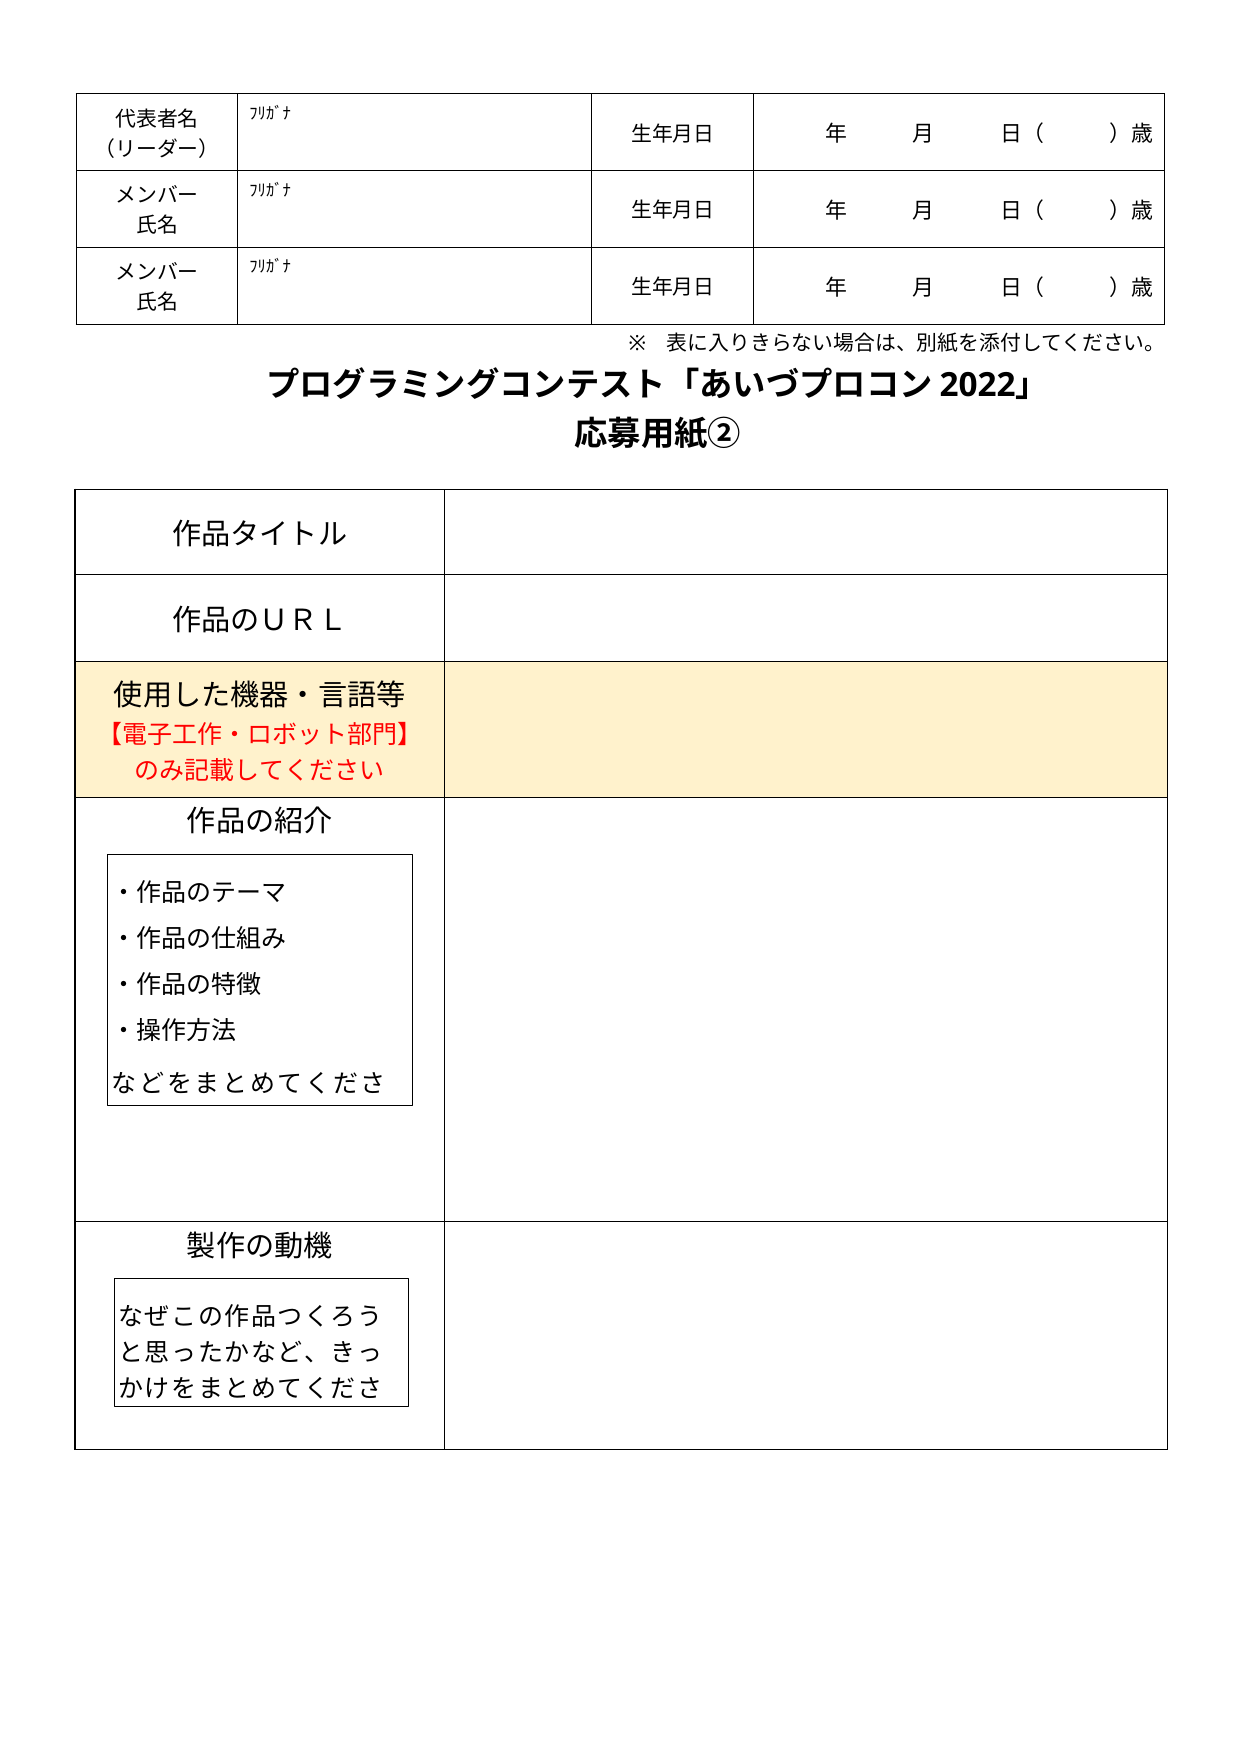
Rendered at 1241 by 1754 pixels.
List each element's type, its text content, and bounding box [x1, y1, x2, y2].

table_cell 生年月日 [592, 248, 753, 323]
table_cell 年 月 日（ ）歳 [754, 171, 1164, 247]
table_cell ﾌﾘｶﾞﾅ [238, 171, 591, 247]
table_cell 代表者名 （リーダー） [77, 94, 237, 170]
table_cell 作品のＵＲＬ [76, 575, 444, 661]
table_header [445, 490, 1167, 573]
table_cell [445, 798, 1167, 1221]
table_header 作品タイトル [76, 490, 444, 573]
text ※ 表に入りきらない場合は、別紙を添付してください。 [473, 325, 1165, 358]
text 応募用紙② [150, 407, 1165, 455]
table_cell [445, 1222, 1167, 1449]
table_cell ﾌﾘｶﾞﾅ [238, 94, 591, 170]
table_cell 年 月 日（ ）歳 [754, 94, 1164, 170]
table_cell 製作の動機 [76, 1222, 444, 1449]
table_cell ﾌﾘｶﾞﾅ [238, 248, 591, 323]
text プログラミングコンテスト「あいづプロコン2022」 [150, 358, 1165, 407]
table_cell 年 月 日（ ）歳 [754, 248, 1164, 323]
table_cell 使用した機器・言語等 【電子工作・ロボット部門】 のみ記載してください [76, 662, 444, 797]
table_cell [445, 575, 1167, 661]
table_cell メンバー 氏名 [77, 248, 237, 323]
table_cell [445, 662, 1167, 797]
table_cell 作品の紹介 [76, 798, 444, 1221]
table_cell 生年月日 [592, 94, 753, 170]
table_cell メンバー 氏名 [77, 171, 237, 247]
table_cell 生年月日 [592, 171, 753, 247]
